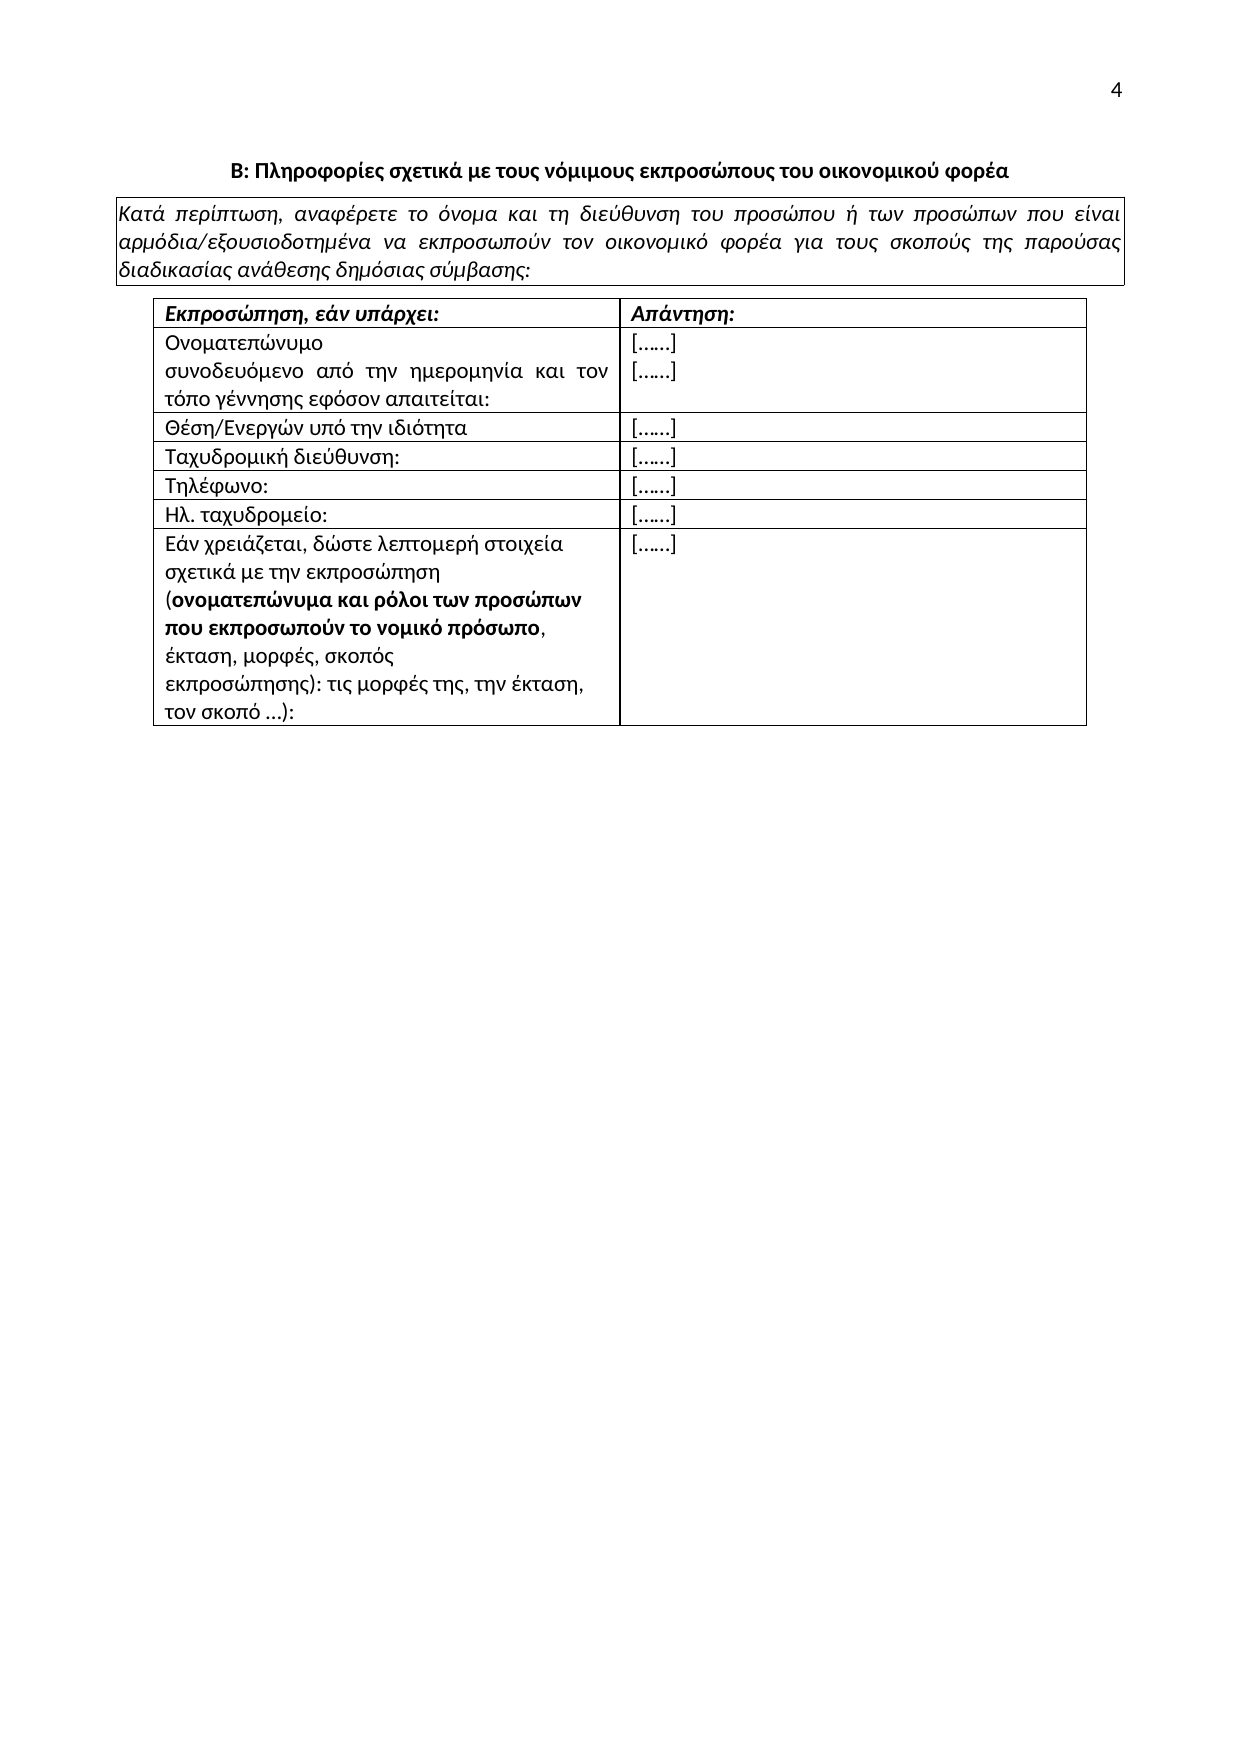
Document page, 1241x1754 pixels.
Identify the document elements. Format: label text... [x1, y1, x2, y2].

table_cell Εάν χρειάζεται, δώστε λεπτομερή στοιχεία σχετικά με την εκπροσώπηση (ονοματεπώνυμα και ρόλοι των προσώπων που εκπροσωπούν το νομικό πρόσωπο, έκταση, μορφές, σκοπός εκπροσώπησης): τις μορφές της, την έκταση, τον σκοπό …): [154, 529, 619, 725]
table_cell Ταχυδρομική διεύθυνση: [154, 442, 619, 470]
table_cell [……] [621, 471, 1086, 499]
table_cell Τηλέφωνο: [154, 471, 619, 499]
table_cell Θέση/Ενεργών υπό την ιδιότητα [154, 413, 619, 441]
table_cell [……] [621, 413, 1086, 441]
table_cell Ηλ. ταχυδρομείο: [154, 500, 619, 528]
table_cell [……] [621, 442, 1086, 470]
text Β: Πληροφορίες σχετικά με τους νόμιμους εκπροσώπους του οικονομικού φορέα [118, 156, 1122, 184]
table_header Εκπροσώπηση, εάν υπάρχει: [154, 299, 619, 327]
table_cell [……] [621, 500, 1086, 528]
text Κατά περίπτωση, αναφέρετε το όνομα και τη διεύθυνση του προσώπου ή των προσώπων που είναι αρμόδια/εξουσιοδοτημένα να εκπροσωπούν τον οικονομικό φορέα για τους σκοπούς της παρούσας διαδικασίας ανάθεσης δημόσιας σύμβασης: [117, 198, 1124, 285]
table_cell Ονοματεπώνυμο συνοδευόμενο από την ημερομηνία και τον τόπο γέννησης εφόσον απαιτείται: [154, 328, 619, 412]
table_header Απάντηση: [621, 299, 1086, 327]
table_cell [……] [621, 529, 1086, 725]
table_cell [……] [……] [621, 328, 1086, 412]
